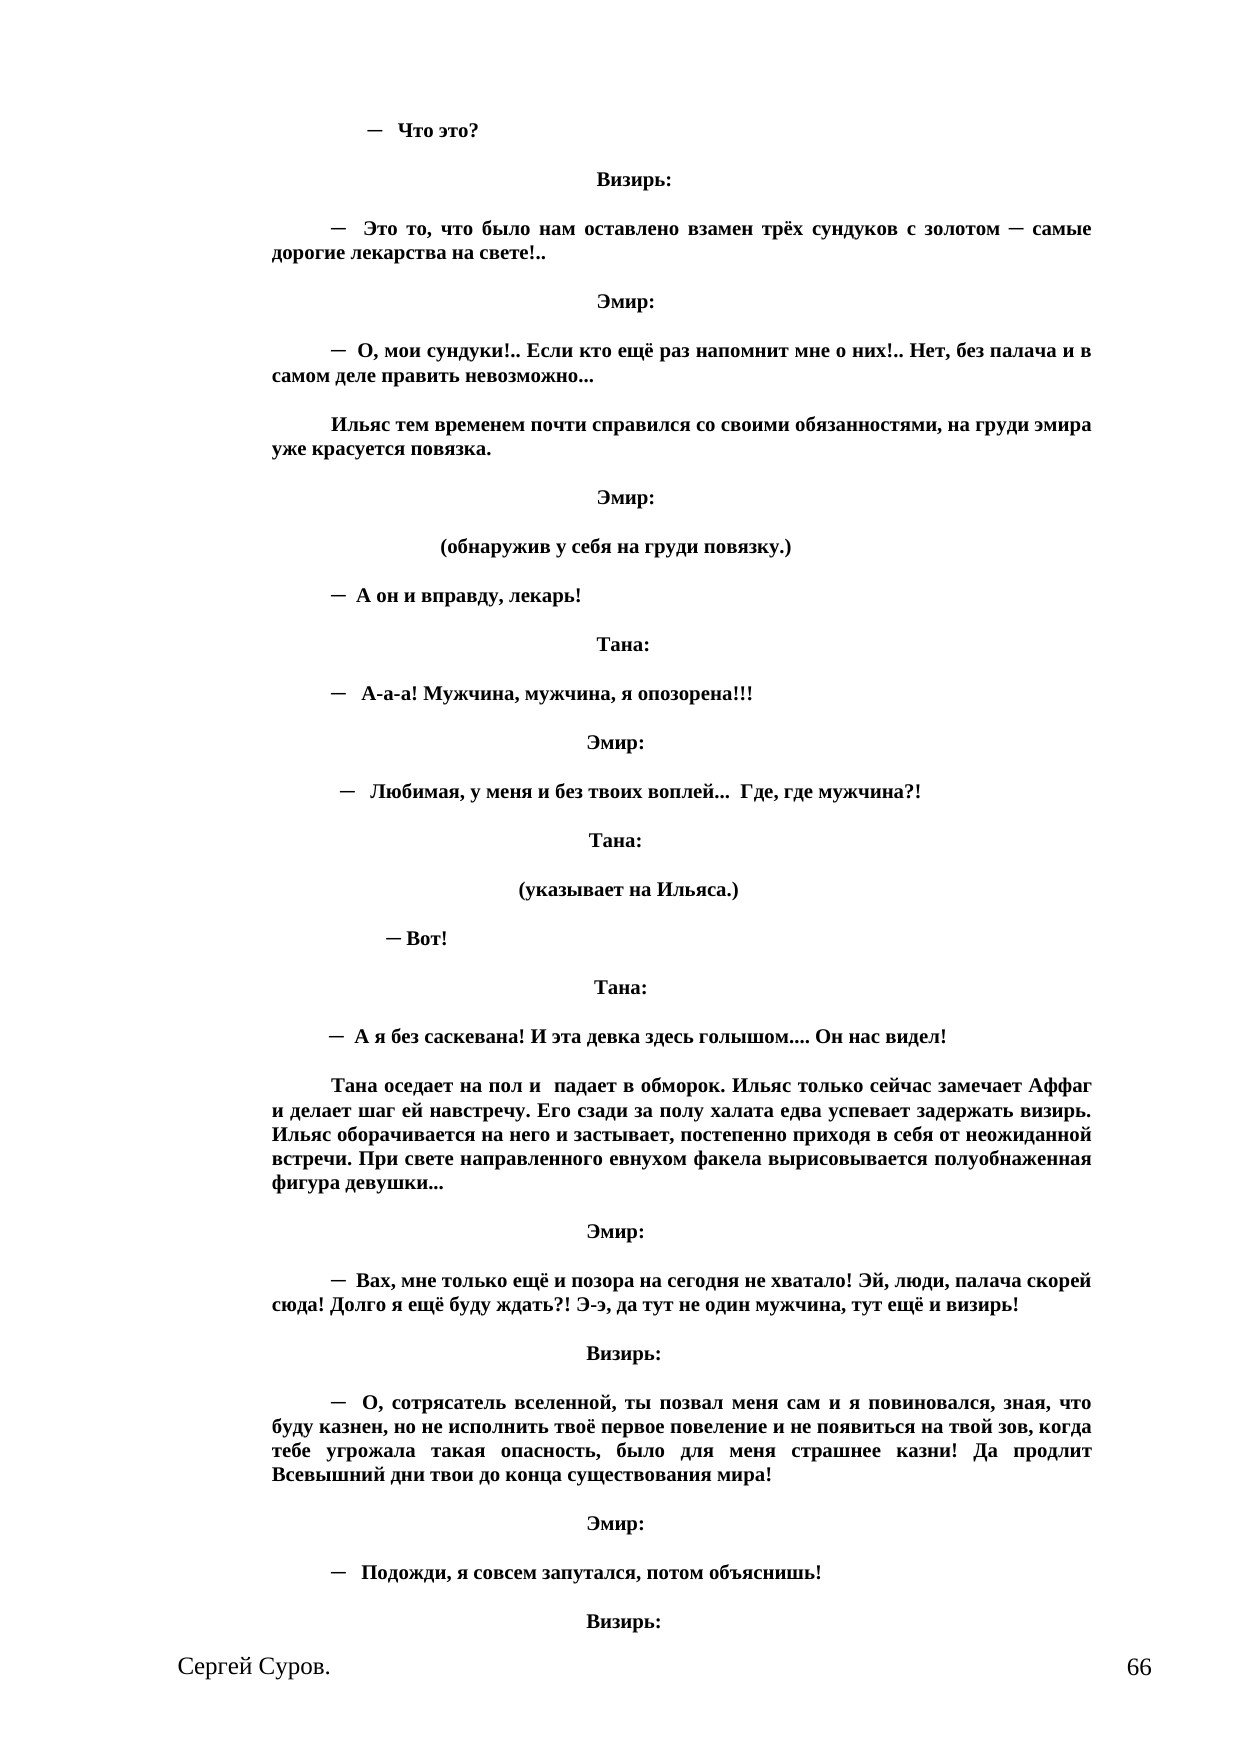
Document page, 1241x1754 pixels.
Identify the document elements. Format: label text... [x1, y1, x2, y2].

text Эмир: [272, 289, 1093, 313]
text Эмир: [272, 730, 1093, 754]
text ─ Вах, мне только ещё и позора на сегодня не хватало! Эй, люди, палача скорей сюда! Долго я ещё буду ждать?! Э-э, да тут не один мужчина, тут ещё и визирь! [272, 1268, 1093, 1316]
text ─ Подожди, я совсем запутался, потом объяснишь! [272, 1560, 1093, 1584]
text (указывает на Ильяса.) [272, 877, 1093, 901]
text (обнаружив у себя на груди повязку.) [272, 534, 1093, 558]
text Ильяс тем временем почти справился со своими обязанностями, на груди эмира уже красуется повязка. [272, 412, 1093, 460]
text ─ О, мои сундуки!.. Если кто ещё раз напомнит мне о них!.. Нет, без палача и в самом деле править невозможно... [272, 338, 1093, 387]
text Тана: [272, 632, 1093, 656]
text ─ Что это? [272, 118, 1093, 142]
text Тана: [177, 828, 1093, 852]
text ─ А я без саскевана! И эта девка здесь голышом.... Он нас видел! [272, 1024, 1093, 1048]
text ─ Любимая, у меня и без твоих воплей... Где, где мужчина?! [340, 779, 1093, 803]
text Визирь: [272, 167, 1093, 191]
text ─ Это то, что было нам оставлено взамен трёх сундуков с золотом ─ самые дорогие лекарства на свете!.. [272, 216, 1093, 264]
text Тана оседает на пол и падает в обморок. Ильяс только сейчас замечает Аффаг и делает шаг ей навстречу. Его сзади за полу халата едва успевает задержать визирь. Ильяс оборачивается на него и застывает, постепенно приходя в себя от неожиданной встречи. При свете направленного евнухом факела вырисовывается полуобнаженная фигура девушки... [272, 1073, 1093, 1194]
text Визирь: [272, 1341, 1093, 1365]
text Эмир: [272, 485, 1093, 509]
text Визирь: [272, 1609, 1093, 1633]
text ─ А-а-а! Мужчина, мужчина, я опозорена!!! [272, 681, 1093, 705]
text Эмир: [272, 1219, 1093, 1243]
text ─ Вот! [272, 926, 1093, 950]
text ─ А он и вправду, лекарь! [272, 583, 1093, 607]
text ─ О, сотрясатель вселенной, ты позвал меня сам и я повиновался, зная, что буду казнен, но не исполнить твоё первое повеление и не появиться на твой зов, когда тебе угрожала такая опасность, было для меня страшнее казни! Да продлит Всевышний дни твои до конца существования мира! [272, 1390, 1093, 1486]
text Эмир: [272, 1511, 1093, 1535]
text Тана: [177, 975, 1093, 999]
